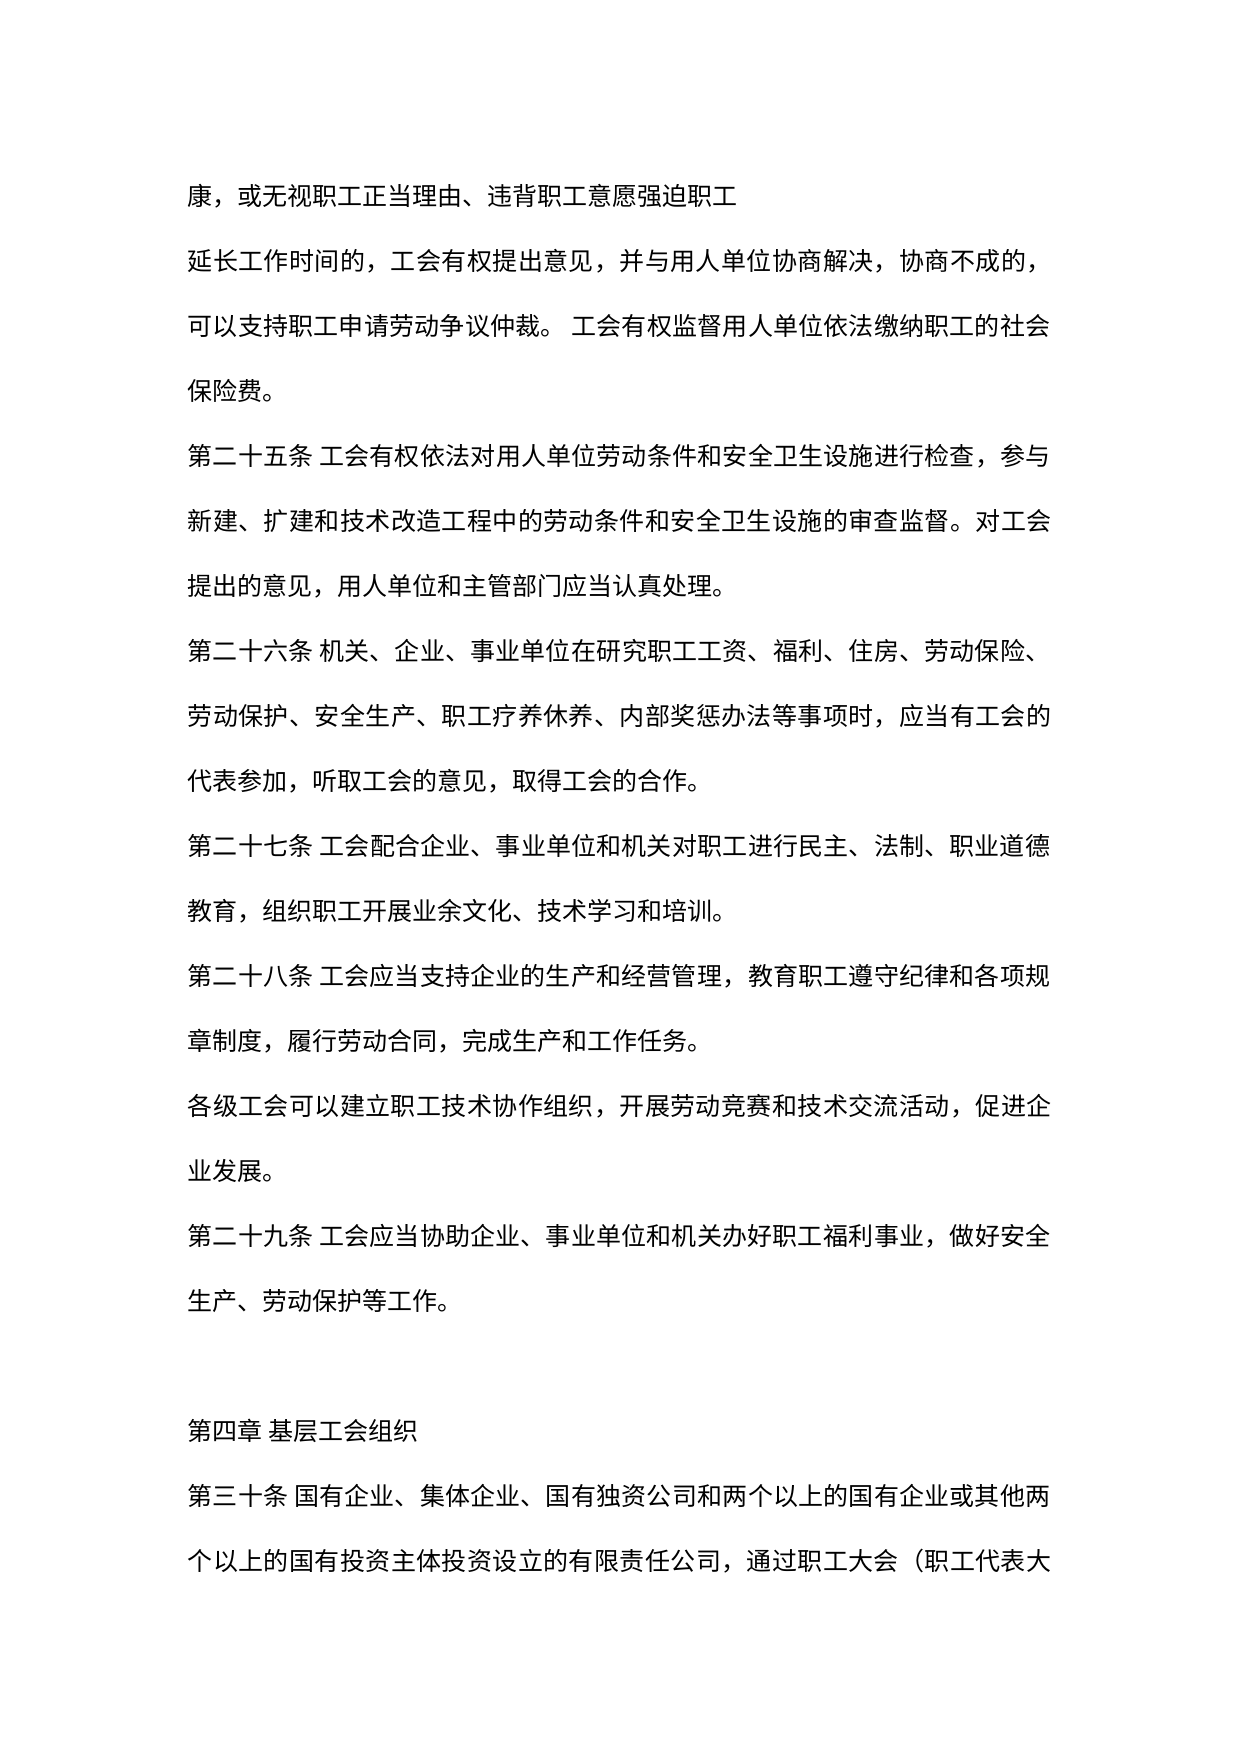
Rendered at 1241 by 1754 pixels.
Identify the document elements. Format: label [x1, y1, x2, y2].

text [187, 162, 1053, 1592]
